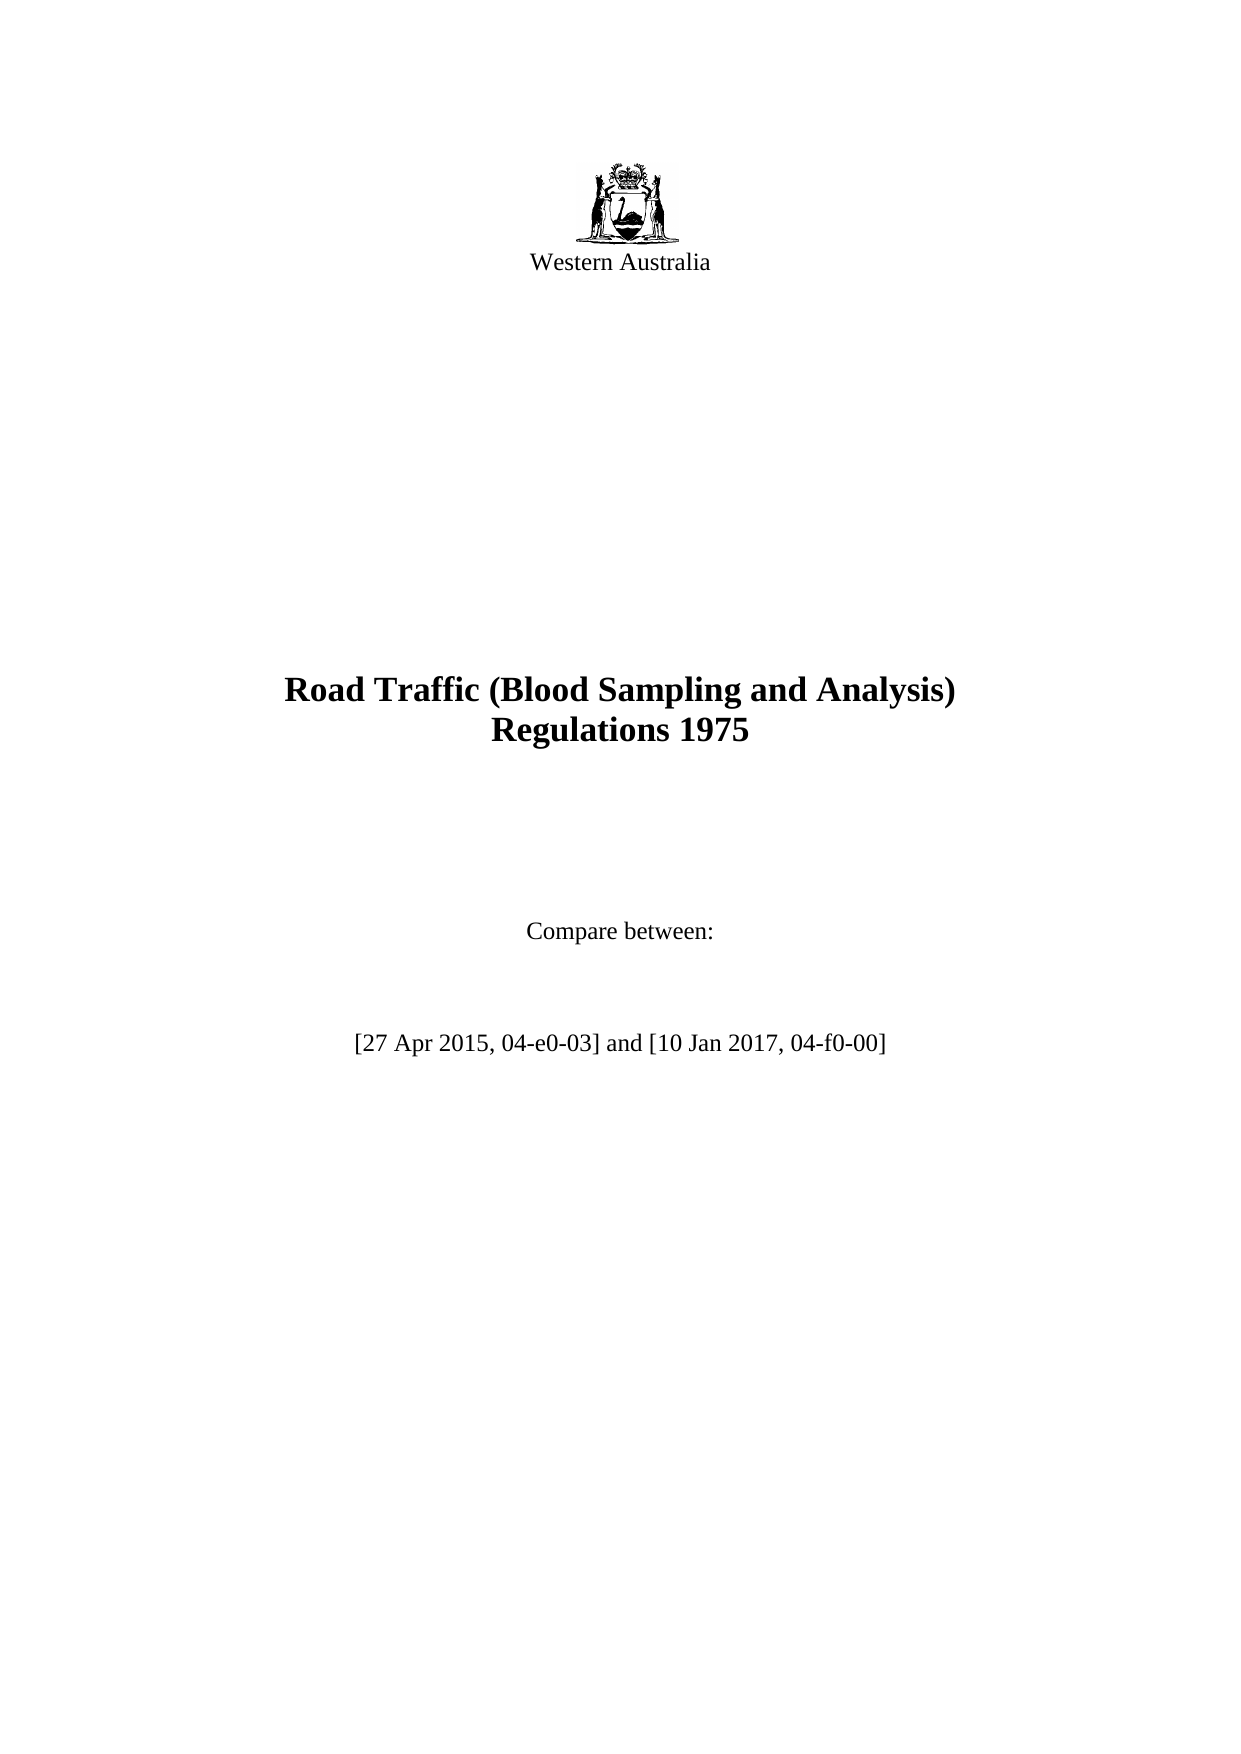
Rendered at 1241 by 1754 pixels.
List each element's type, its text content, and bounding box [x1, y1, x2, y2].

picture [575, 162, 679, 246]
text Compare between: [251, 916, 990, 945]
text Western Australia [251, 247, 990, 276]
text Road Traffic (Blood Sampling and Analysis) Regulations 1975 [251, 668, 990, 749]
text [27 Apr 2015, 04-e0-03] and [10 Jan 2017, 04-f0-00] [251, 1028, 990, 1057]
